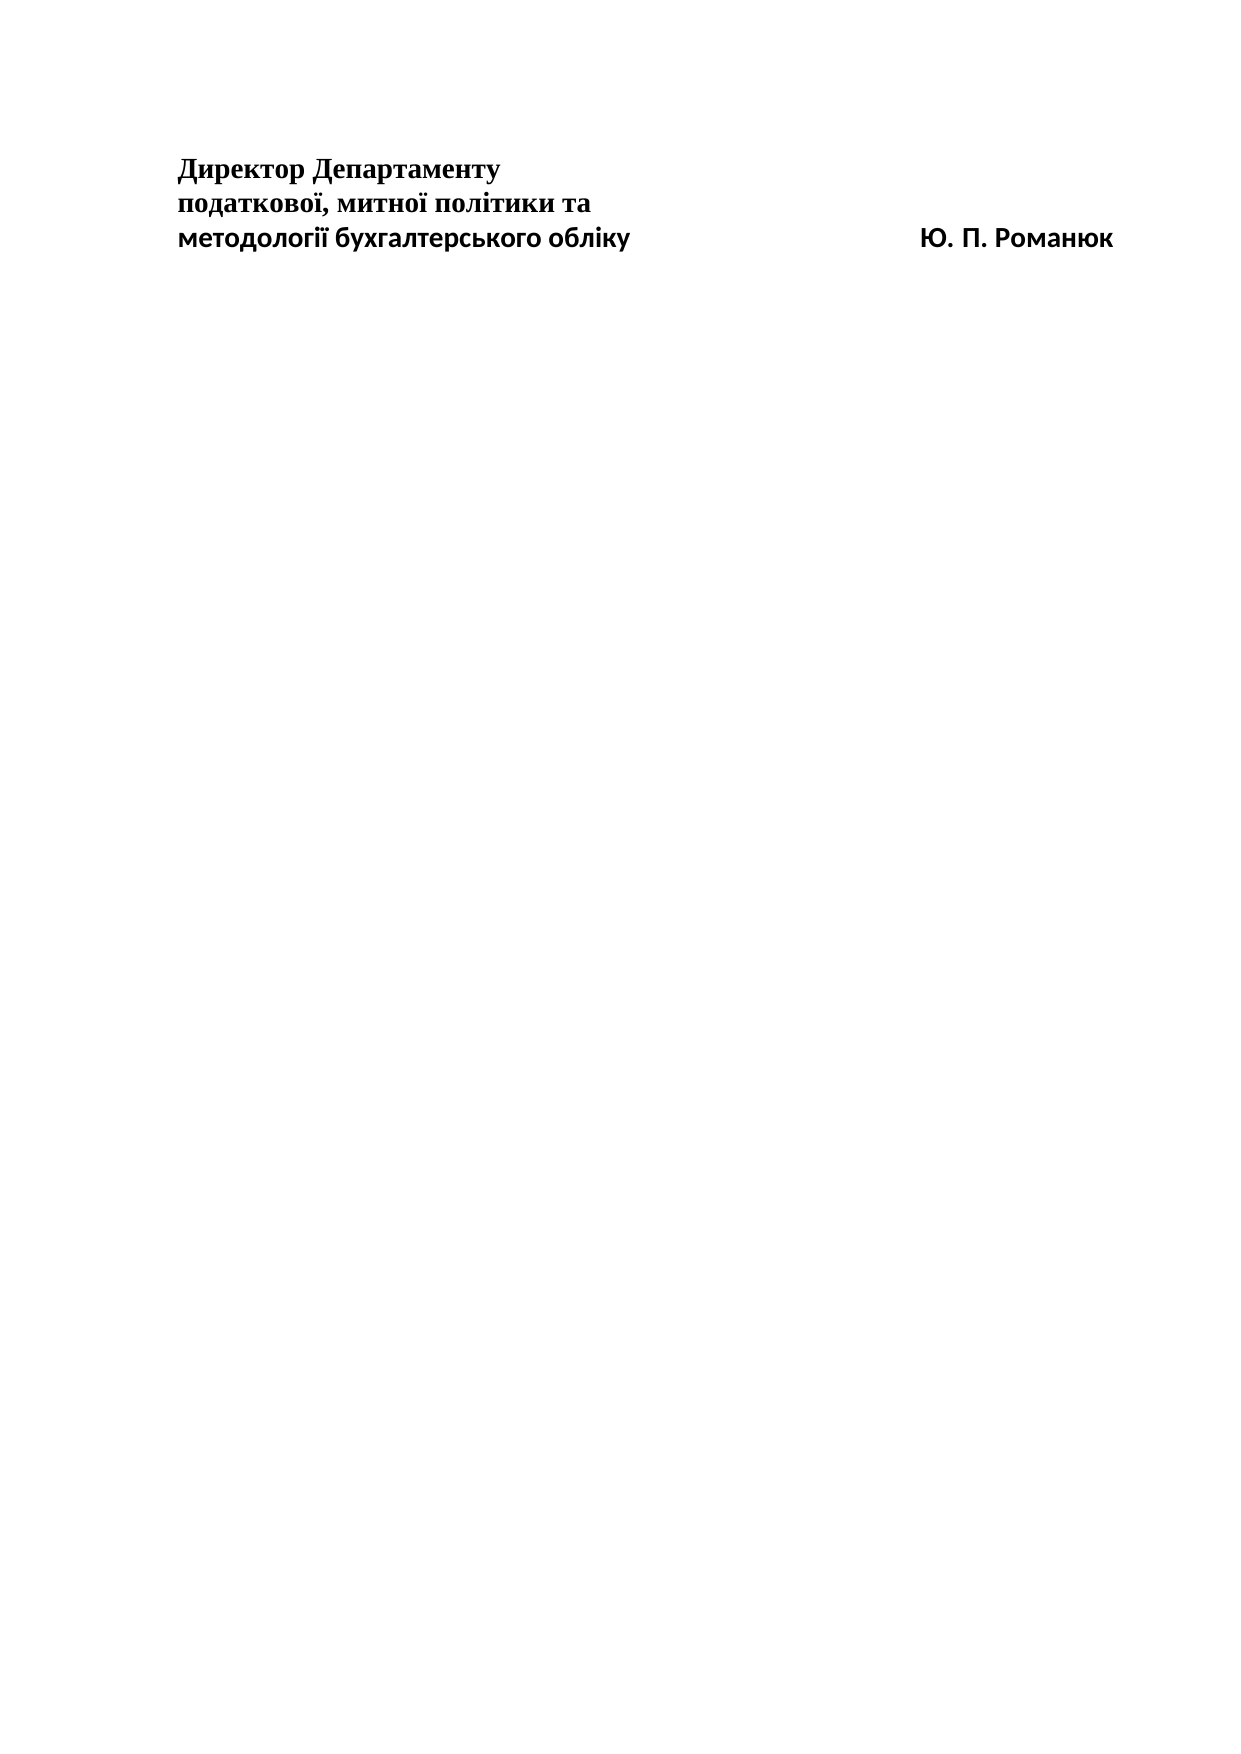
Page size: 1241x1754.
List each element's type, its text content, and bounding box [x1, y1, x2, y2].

text Директор Департаменту податкової, митної політики та [177, 152, 1152, 219]
text методології бухгалтерського обліку Ю. П. Романюк [177, 219, 1152, 254]
